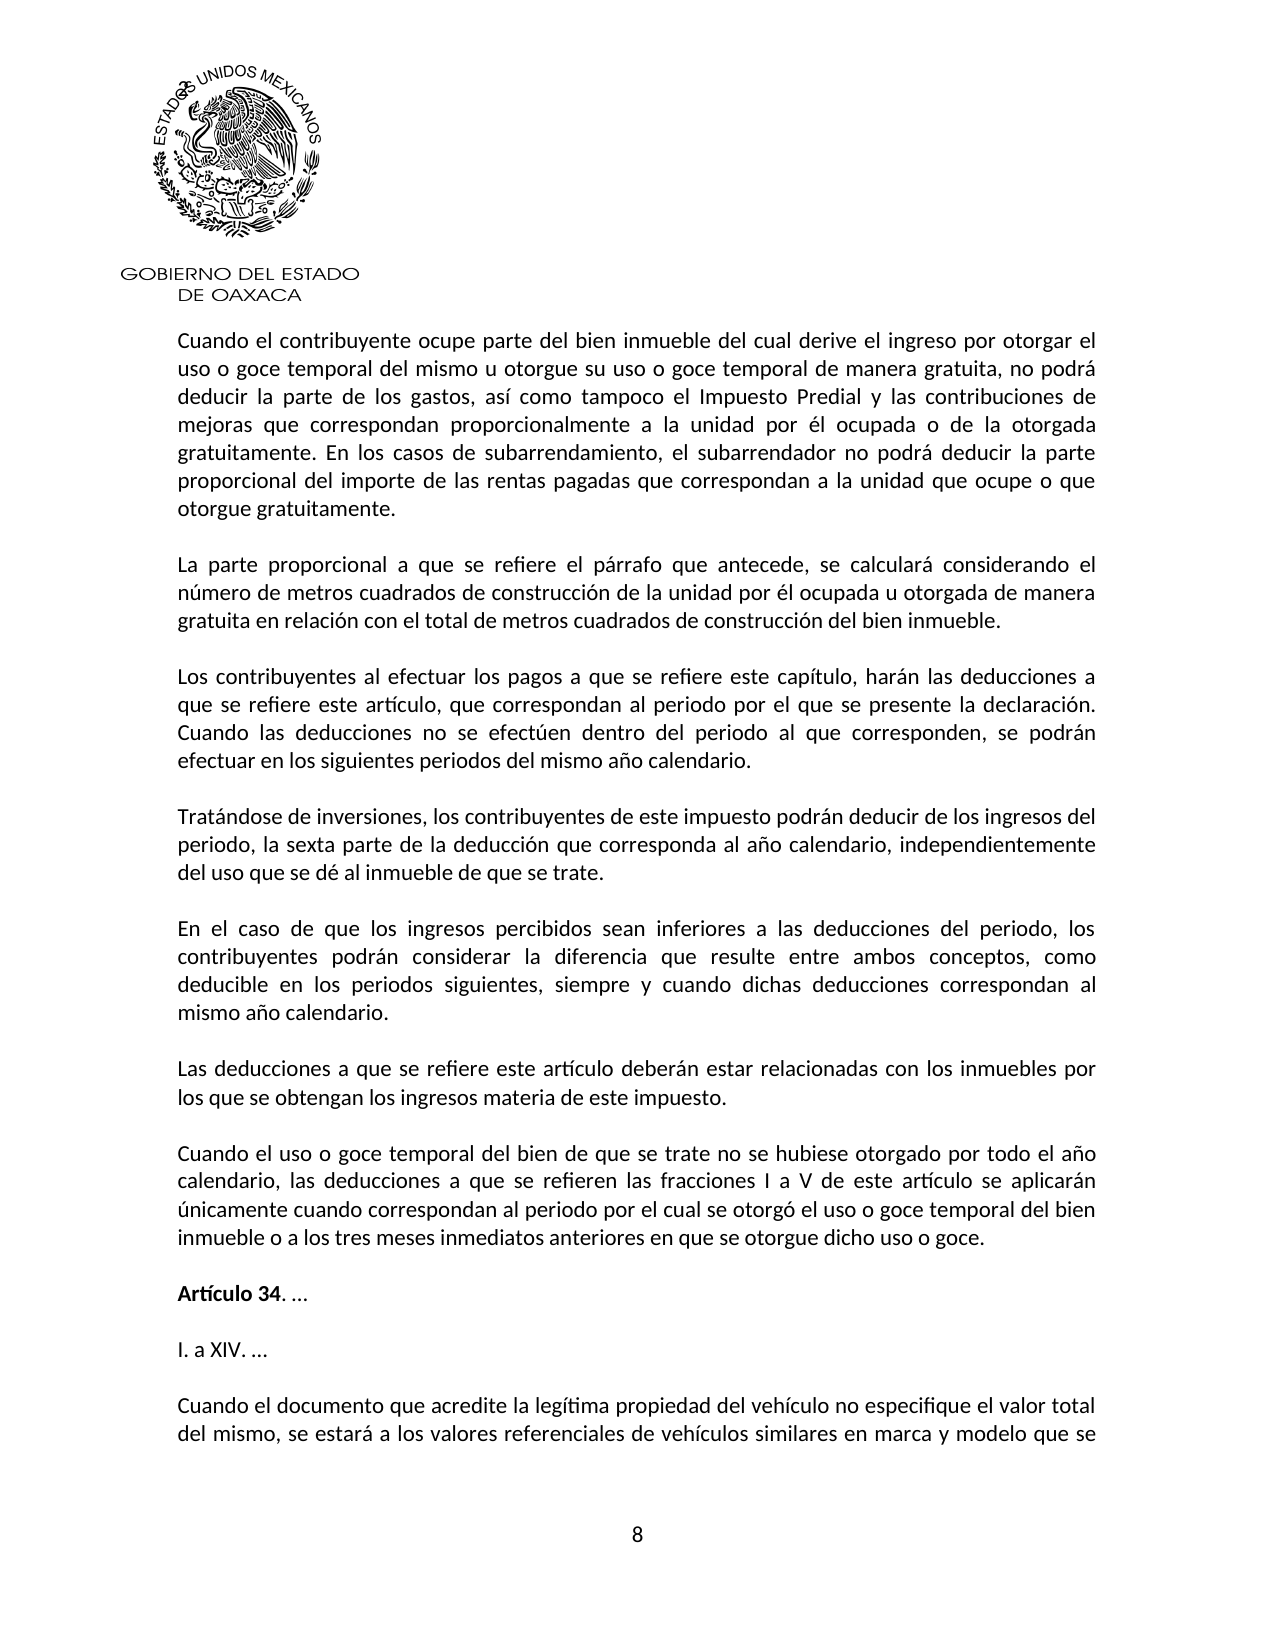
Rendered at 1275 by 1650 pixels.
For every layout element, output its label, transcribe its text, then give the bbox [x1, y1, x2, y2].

text Artículo 34. … [177, 1279, 1098, 1307]
text La parte proporcional a que se refiere el párrafo que antecede, se calculará considerando el número de metros cuadrados de construcción de la unidad por él ocupada u otorgada de manera gratuita en relación con el total de metros cuadrados de construcción del bien inmueble. [177, 550, 1098, 634]
text Las deducciones a que se refiere este artículo deberán estar relacionadas con los inmuebles por los que se obtengan los ingresos materia de este impuesto. [177, 1054, 1098, 1111]
picture [115, 60, 365, 307]
text Los contribuyentes al efectuar los pagos a que se refiere este capítulo, harán las deducciones a que se refiere este artículo, que correspondan al periodo por el que se presente la declaración. Cuando las deducciones no se efectúen dentro del periodo al que corresponden, se podrán efectuar en los siguientes periodos del mismo año calendario. [177, 662, 1098, 774]
text Cuando el contribuyente ocupe parte del bien inmueble del cual derive el ingreso por otorgar el uso o goce temporal del mismo u otorgue su uso o goce temporal de manera gratuita, no podrá deducir la parte de los gastos, así como tampoco el Impuesto Predial y las contribuciones de mejoras que correspondan proporcionalmente a la unidad por él ocupada o de la otorgada gratuitamente. En los casos de subarrendamiento, el subarrendador no podrá deducir la parte proporcional del importe de las rentas pagadas que correspondan a la unidad que ocupe o que otorgue gratuitamente. [177, 326, 1098, 522]
text Cuando el uso o goce temporal del bien de que se trate no se hubiese otorgado por todo el año calendario, las deducciones a que se refieren las fracciones I a V de este artículo se aplicarán únicamente cuando correspondan al periodo por el cual se otorgó el uso o goce temporal del bien inmueble o a los tres meses inmediatos anteriores en que se otorgue dicho uso o goce. [177, 1139, 1098, 1251]
text I. a XIV. … [177, 1335, 1098, 1363]
text En el caso de que los ingresos percibidos sean inferiores a las deducciones del periodo, los contribuyentes podrán considerar la diferencia que resulte entre ambos conceptos, como deducible en los periodos siguientes, siempre y cuando dichas deducciones correspondan al mismo año calendario. [177, 914, 1098, 1027]
text Tratándose de inversiones, los contribuyentes de este impuesto podrán deducir de los ingresos del periodo, la sexta parte de la deducción que corresponda al año calendario, independientemente del uso que se dé al inmueble de que se trate. [177, 802, 1098, 886]
